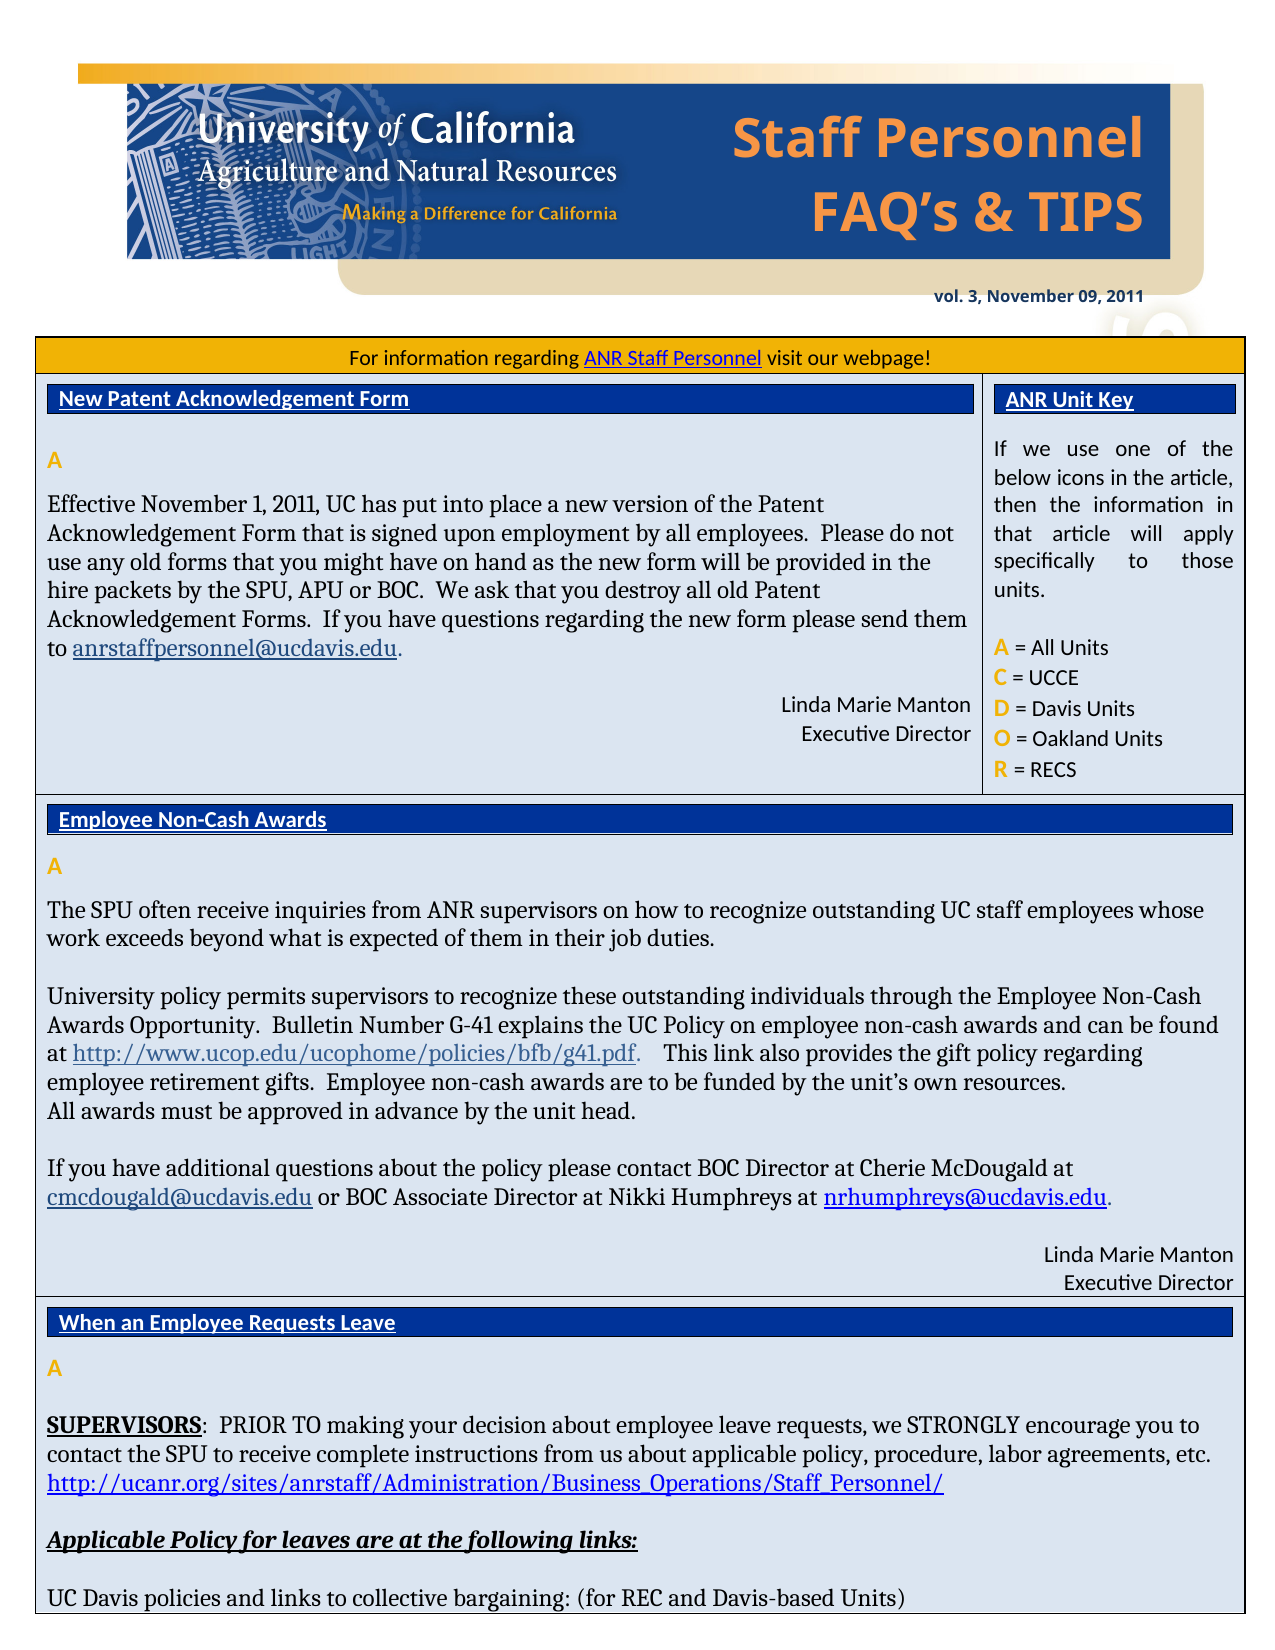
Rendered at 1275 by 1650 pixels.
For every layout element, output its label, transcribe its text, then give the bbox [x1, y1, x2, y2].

table_cell A Effective November 1, 2011, UC has put into place a new version of the Patent Acknowledgement Form that is signed upon employment by all employees. Please do not use any old forms that you might have on hand as the new form will be provided in the hire packets by the SPU, APU or BOC. We ask that you destroy all old Patent Acknowledgement Forms. If you have questions regarding the new form please send them to anrstaffpersonnel@ucdavis.edu. Linda Marie Manton Executive Director [36, 374, 982, 794]
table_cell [36, 1297, 1244, 1612]
table_cell If we use one of the below icons in the article, then the information in that article will apply specifically to those units. A = All Units C = UCCE D = Davis Units O = Oakland Units R = RECS [983, 374, 1244, 794]
table_cell A The SPU often receive inquiries from ANR supervisors on how to recognize outstanding UC staff employees whose work exceeds beyond what is expected of them in their job duties. University policy permits supervisors to recognize these outstanding individuals through the Employee Non-Cash Awards Opportunity. Bulletin Number G-41 explains the UC Policy on employee non-cash awards and can be found at http://www.ucop.edu/ucophome/policies/bfb/g41.pdf. This link also provides the gift policy regarding employee retirement gifts. Employee non-cash awards are to be funded by the unit’s own resources. All awards must be approved in advance by the unit head. If you have additional questions about the policy please contact BOC Director at Cherie McDougald at cmcdougald@ucdavis.edu or BOC Associate Director at Nikki Humphreys at nrhumphreys@ucdavis.edu. Linda Marie Manton Executive Director [36, 795, 1244, 1296]
table_header For information regarding ANR Staff Personnel visit our webpage! [36, 338, 1244, 373]
picture [5, 0, 1275, 1639]
